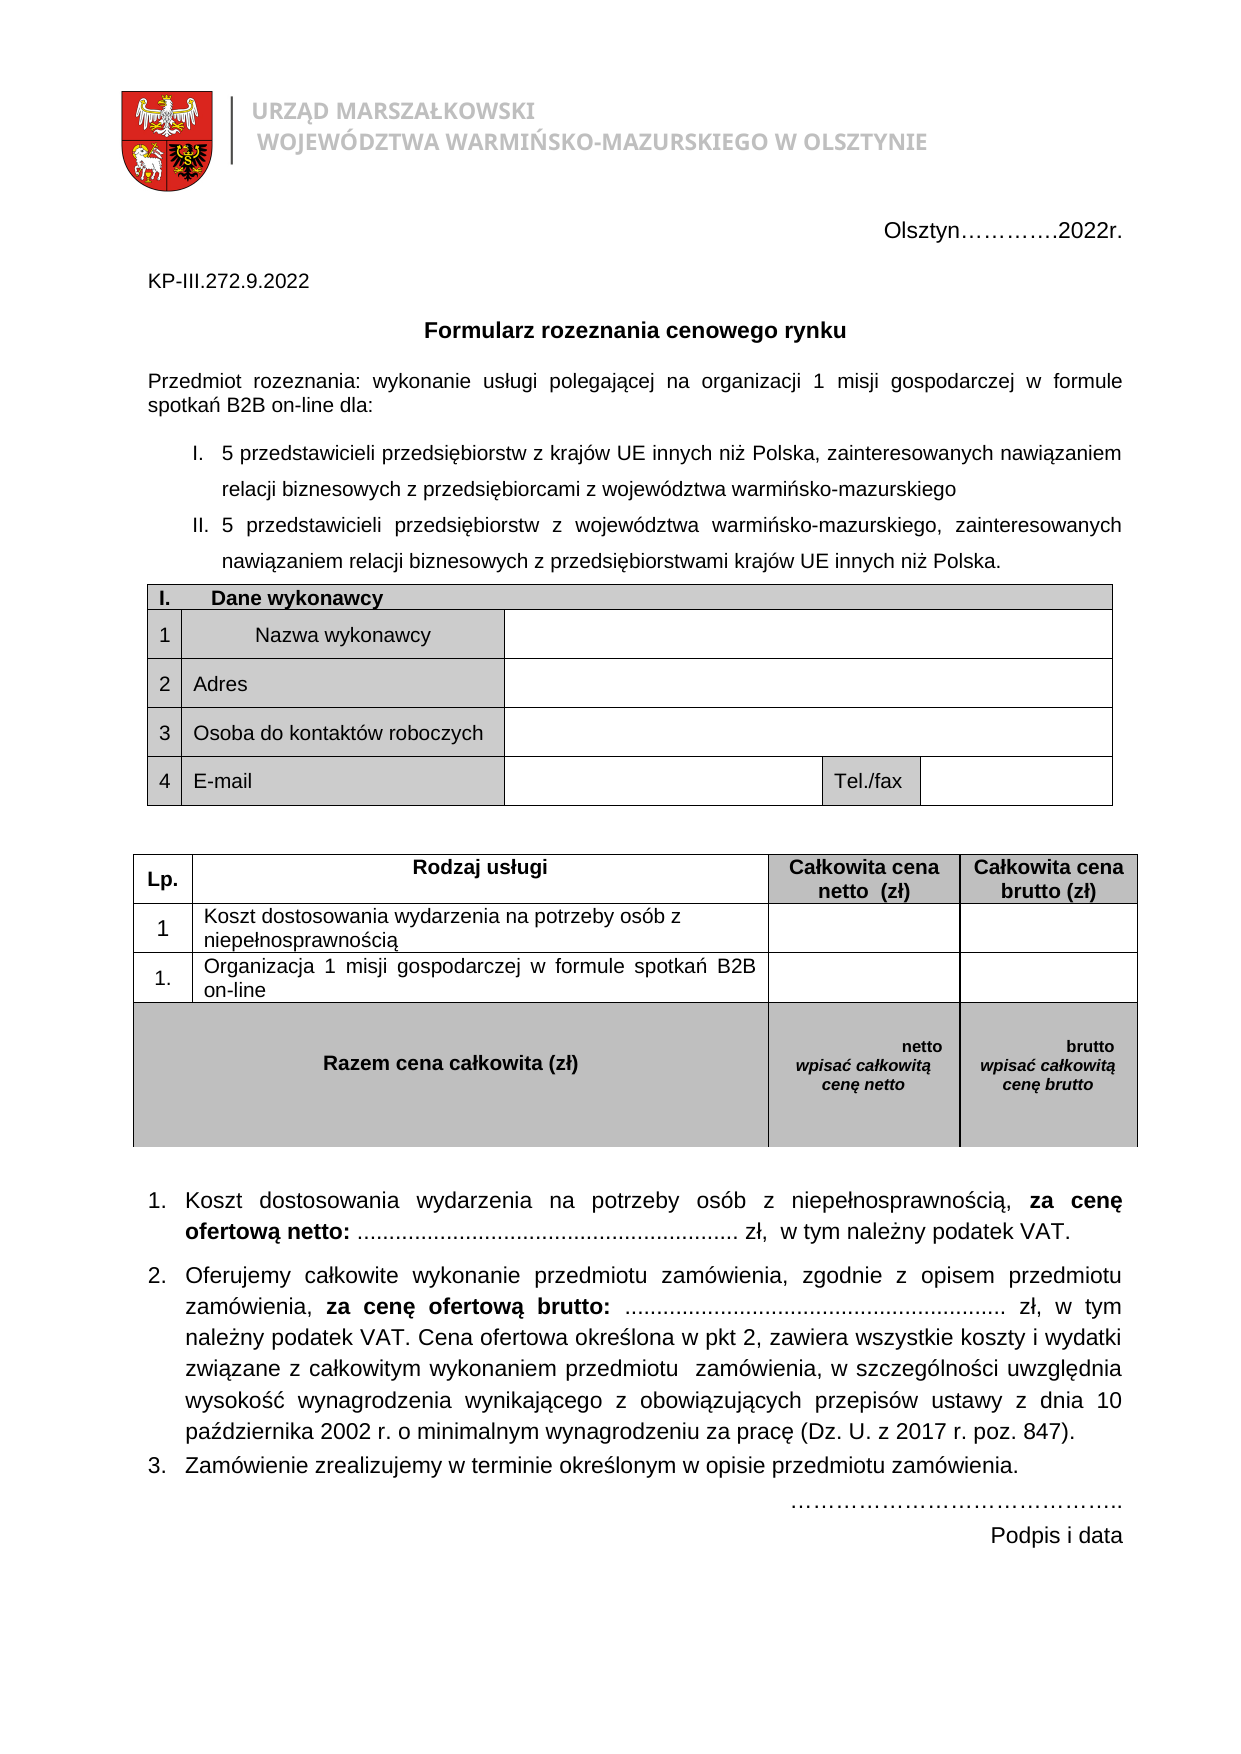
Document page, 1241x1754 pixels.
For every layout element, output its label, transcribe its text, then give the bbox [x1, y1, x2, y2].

table_cell Nazwa wykonawcy [182, 610, 504, 658]
table_cell Adres [182, 659, 504, 707]
table_cell 2 [148, 659, 181, 707]
text Olsztyn………….2022r. [148, 217, 1123, 243]
table_cell Razem cena całkowita (zł) [134, 1003, 768, 1147]
list Oferujemy całkowite wykonanie przedmiotu zamówienia, zgodnie z opisem przedmiotu zamówienia, za cenę ofertową brutto: ............................................................ zł, w tym należny podatek VAT. Cena ofertowa określona w pkt 2, zawiera wszystkie koszty i wydatki związane z całkowitym wykonaniem przedmiotu zamówienia, w szczególności uwzględnia wysokość wynagrodzenia wynikającego z obowiązujących przepisów ustawy z dnia 10 października 2002 r. o minimalnym wynagrodzeniu za pracę (Dz. U. z 2017 r. poz. 847). [148, 1258, 1123, 1446]
text KP-III.272.9.2022 [148, 268, 1123, 292]
table_cell [961, 904, 1137, 952]
table_cell [961, 953, 1137, 1002]
list Zamówienie zrealizujemy w terminie określonym w opisie przedmiotu zamówienia. [148, 1450, 1123, 1479]
list 5 przedstawicieli przedsiębiorstw z krajów UE innych niż Polska, zainteresowanych nawiązaniem relacji biznesowych z przedsiębiorcami z województwa warmińsko-mazurskiego [192, 441, 1123, 501]
table_cell netto wpisać całkowitą cenę netto [769, 1003, 959, 1147]
list Koszt dostosowania wydarzenia na potrzeby osób z niepełnosprawnością, za cenę ofertową netto: ............................................................ zł, w tym należny podatek VAT. [148, 1183, 1123, 1246]
table_cell 3 [148, 708, 181, 756]
table_cell [505, 659, 1112, 707]
table_cell Osoba do kontaktów roboczych [182, 708, 504, 756]
picture [27, 2, 251, 209]
text Przedmiot rozeznania: wykonanie usługi polegającej na organizacji 1 misji gospodarczej w formule spotkań B2B on-line dla: [148, 369, 1123, 417]
text …………………………………….. [185, 1485, 1123, 1514]
table_cell brutto wpisać całkowitą cenę brutto [961, 1003, 1137, 1147]
table_cell [505, 757, 822, 805]
table_cell 1. [134, 953, 192, 1002]
table_cell [505, 610, 1112, 658]
table_cell [921, 757, 1112, 805]
table_cell 1 [134, 904, 192, 952]
table_cell 4 [148, 757, 181, 805]
table_header Całkowita cena brutto (zł) [961, 855, 1137, 903]
text Podpis i data [185, 1521, 1123, 1550]
table_cell Koszt dostosowania wydarzenia na potrzeby osób z niepełnosprawnością [193, 904, 768, 952]
table_header I. Dane wykonawcy [148, 585, 1112, 609]
table_cell [769, 904, 959, 952]
table_cell [505, 708, 1112, 756]
list 5 przedstawicieli przedsiębiorstw z województwa warmińsko-mazurskiego, zainteresowanych nawiązaniem relacji biznesowych z przedsiębiorstwami krajów UE innych niż Polska. [192, 512, 1123, 572]
table_cell 1 [148, 610, 181, 658]
table_header Całkowita cena netto (zł) [769, 855, 959, 903]
table_header Rodzaj usługi [193, 855, 768, 903]
table_cell Tel./fax [823, 757, 920, 805]
table_header Lp. [134, 855, 192, 903]
text Formularz rozeznania cenowego rynku [148, 317, 1123, 344]
table_cell [769, 953, 959, 1002]
table_cell E-mail [182, 757, 504, 805]
table_cell Organizacja 1 misji gospodarczej w formule spotkań B2B on-line [193, 953, 768, 1002]
